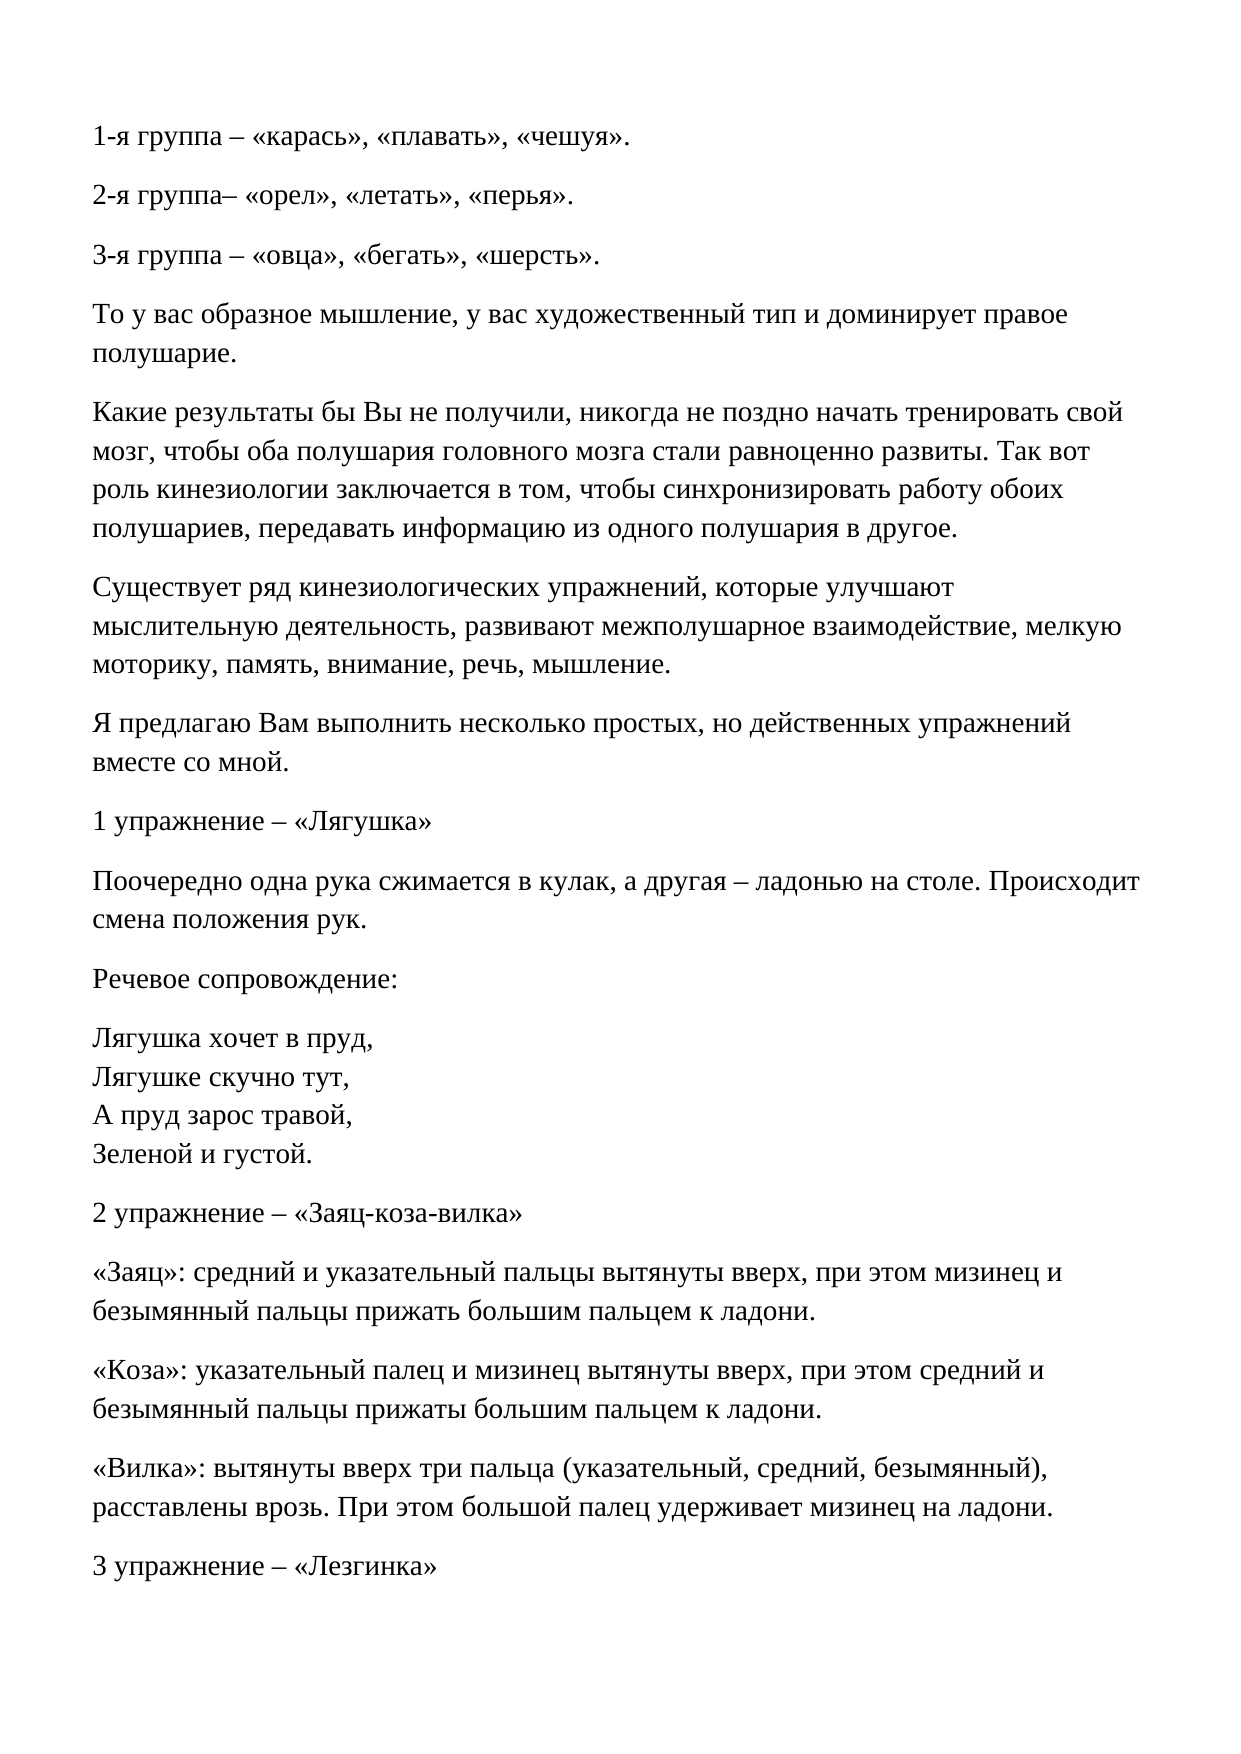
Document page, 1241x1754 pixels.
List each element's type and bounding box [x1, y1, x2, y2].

table_header [92, 118, 1140, 1607]
